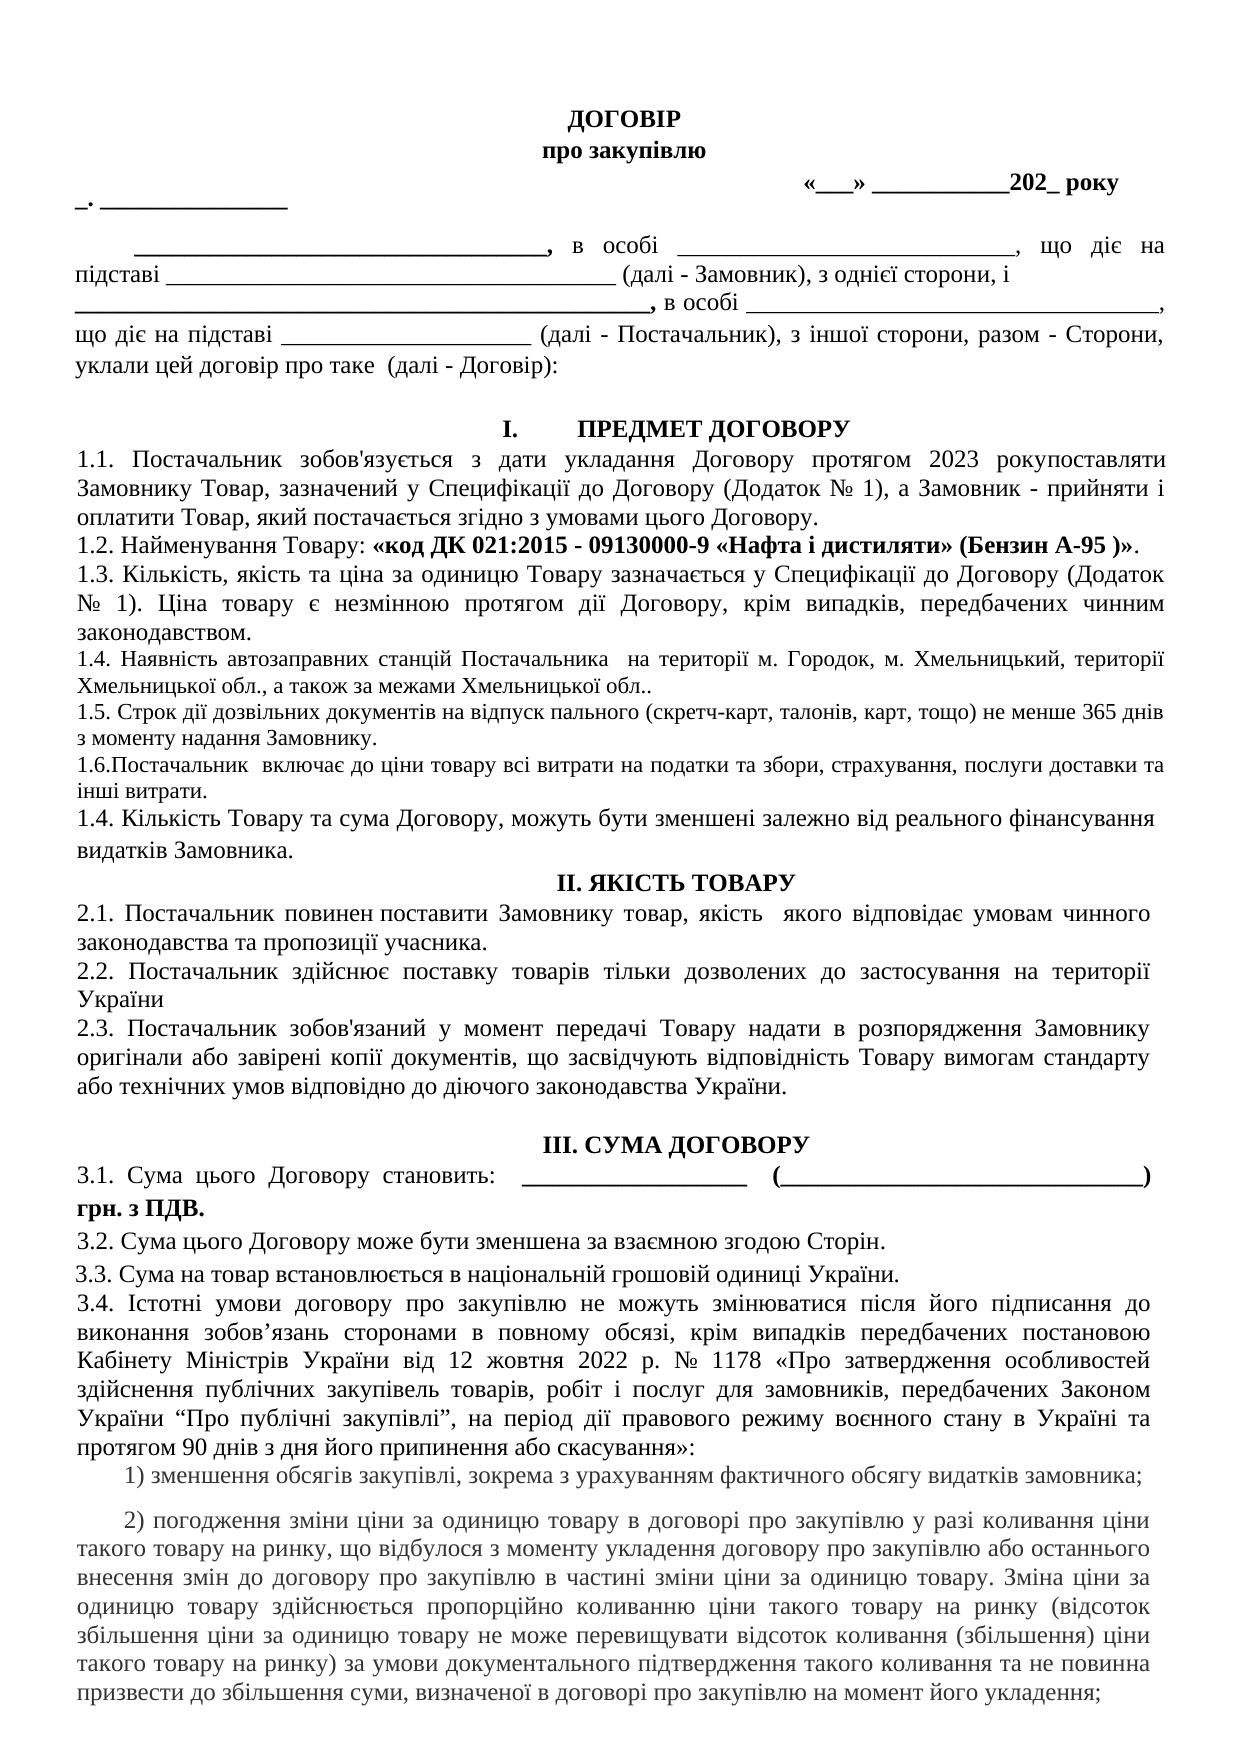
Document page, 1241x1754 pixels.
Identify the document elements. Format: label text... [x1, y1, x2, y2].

table_header «___» ___________202_ року [577, 167, 1168, 230]
text _________________________________, в особі ___________________________, що діє на підставі ____________________________________ (далі - Замовник), з однієї сторони, і [75, 230, 1165, 287]
list ПРЕДМЕТ ДОГОВОРУ [187, 414, 1165, 442]
table_header 1.1. Постачальник зобов'язується з дати укладання Договору протягом 2023 рокупоставляти Замовнику Товар, зазначений у Специфікації до Договору (Додаток № 1), а Замовник - прийняти і оплатити Товар, який постачається згідно з умовами цього Договору. 1.2. Найменування Товару: «код ДК 021:2015 - 09130000-9 «Нафта і дистиляти» (Бензин А-95 )». 1.3. Кількість, якість та ціна за одиницю Товару зазначається у Специфікації до Договору (Додаток № 1). Ціна товару є незмінною протягом дії Договору, крім випадків, передбачених чинним законодавством. 1.4. Наявність автозаправних станцій Постачальника на території м. Городок, м. Хмельницький, території Хмельницької обл., а також за межами Хмельницької обл.. 1.5. Строк дії дозвільних документів на відпуск пального (скретч-карт, талонів, карт, тощо) не менше 365 днів з моменту надання Замовнику. 1.6.Постачальник включає до ціни товару всі витрати на податки та збори, страхування, послуги доставки та інші витрати. 1.4. Кількість Товару та сума Договору, можуть бути зменшені залежно від реального фінансування видатків Замовника. [75, 443, 1168, 868]
text про закупівлю [83, 135, 1165, 164]
table_header 3.1. Сума цього Договору становить: __________________ (_____________________________) грн. з ПДВ. 3.2. Сума цього Договору може бути зменшена за взаємною згодою Сторін. 3.3. Сума на товар встановлюється в національній грошовій одиниці України. 3.4. Істотні умови договору про закупівлю не можуть змінюватися після його підписання до виконання зобов’язань сторонами в повному обсязі, крім випадків передбачених постановою Кабінету Міністрів України від 12 жовтня 2022 р. № 1178 «Про затвердження особливостей здійснення публічних закупівель товарів, робіт і послуг для замовників, передбачених Законом України “Про публічні закупівлі”, на період дії правового режиму воєнного стану в Україні та протягом 90 днів з дня його припинення або скасування»: 1) зменшення обсягів закупівлі, зокрема з урахуванням фактичного обсягу видатків замовника; 2) погодження зміни ціни за одиницю товару в договорі про закупівлю у разі коливання ціни такого товару на ринку, що відбулося з моменту укладення договору про закупівлю або останнього внесення змін до договору про закупівлю в частині зміни ціни за одиницю товару. Зміна ціни за одиницю товару здійснюється пропорційно коливанню ціни такого товару на ринку (відсоток збільшення ціни за одиницю товару не може перевищувати відсоток коливання (збільшення) ціни такого товару на ринку) за умови документального підтвердження такого коливання та не повинна призвести до збільшення суми, визначеної в договорі про закупівлю на момент його укладення; 3) покращення якості предмета закупівлі за умови, що таке покращення не призведе до збільшення суми, визначеної в договорі про закупівлю; 4) продовження строку дії договору про закупівлю та/або строку виконання зобов’язань щодо передачі товару, виконання робіт, надання послуг у разі виникнення документально підтверджених об’єктивних обставин, що спричинили таке продовження, у тому числі обставин непереборної сили, затримки фінансування витрат замовника, за умови, що такі зміни не призведуть до збільшення суми, визначеної в договорі про закупівлю; 5) погодження зміни ціни в договорі про закупівлю в бік зменшення (без зміни кількості (обсягу) та якості товарів, робіт і послуг); 6) зміни ціни в договорі про закупівлю у зв’язку з зміною ставок податків і зборів та/або зміною умов щодо надання пільг з оподаткування - пропорційно до зміни таких ставок та/або пільг з оподаткування, а також у зв’язку із зміною системи оподаткування пропорційно до зміни податкового навантаження внаслідок зміни системи оподаткування; 7) зміни встановленого згідно із законодавством органами державної статистики індексу споживчих цін, зміни курсу іноземної валюти, зміни біржових котирувань або показників Platts, ARGUS, регульованих цін (тарифів), нормативів, середньозважених цін на електроенергію на ринку “на добу наперед”, що застосовуються в договорі про закупівлю, у разі встановлення в договорі про закупівлю порядку зміни ціни; 8) зміни умов у зв’язку із застосуванням положень частини шостої статті 41 Закону; 9) зменшення обсягів закупівлі та/або ціни згідно з договорами про закупівлю робіт з будівництва об’єктів нерухомого майна відповідно до постанови Кабінету Міністрів України від 25 квітня 2023 р. № 382 “Про реалізацію експериментального проекту щодо відновлення населених пунктів, які постраждали внаслідок збройної агресії Російської Федерації” (Офіційний вісник України, 2023 р., № 46, ст. 2466), якщо розроблення проектної документації покладено на підрядника, після проведення експертизи та затвердження проектної документації в установленому законодавством порядку. 3.5. Ціна Товару визначається з урахуванням податків та зборів, що сплачуються або мають бути сплачені, витрат на транспортування, страхування, навантаження, розвантаження, сплату митних тарифів та усіх інших витрат. [75, 1159, 1153, 1723]
table_header 2.1. Постачальник повинен поставити Замовнику товар, якість якого відповідає умовам чинного законодавства та пропозиції учасника. 2.2. Постачальник здійснює поставку товарів тільки дозволених до застосування на території України 2.3. Постачальник зобов'язаний у момент передачі Товару надати в розпорядження Замовнику оригінали або завірені копії документів, що засвідчують відповідність Товару вимогам стандарту або технічних умов відповідно до діючого законодавства України. [75, 897, 1153, 1130]
text III. СУМА ДОГОВОРУ [187, 1130, 1165, 1158]
table_header _. _______________ [75, 167, 577, 230]
text ДОГОВІР [83, 104, 1165, 132]
text II. ЯКІСТЬ ТОВАРУ [187, 868, 1165, 897]
text ______________________________________________, в особі _________________________________, що діє на підставі ____________________ (далі - Постачальник), з іншої сторони, разом - Сторони, уклали цей договір про таке (далі - Договір): [75, 287, 1165, 379]
